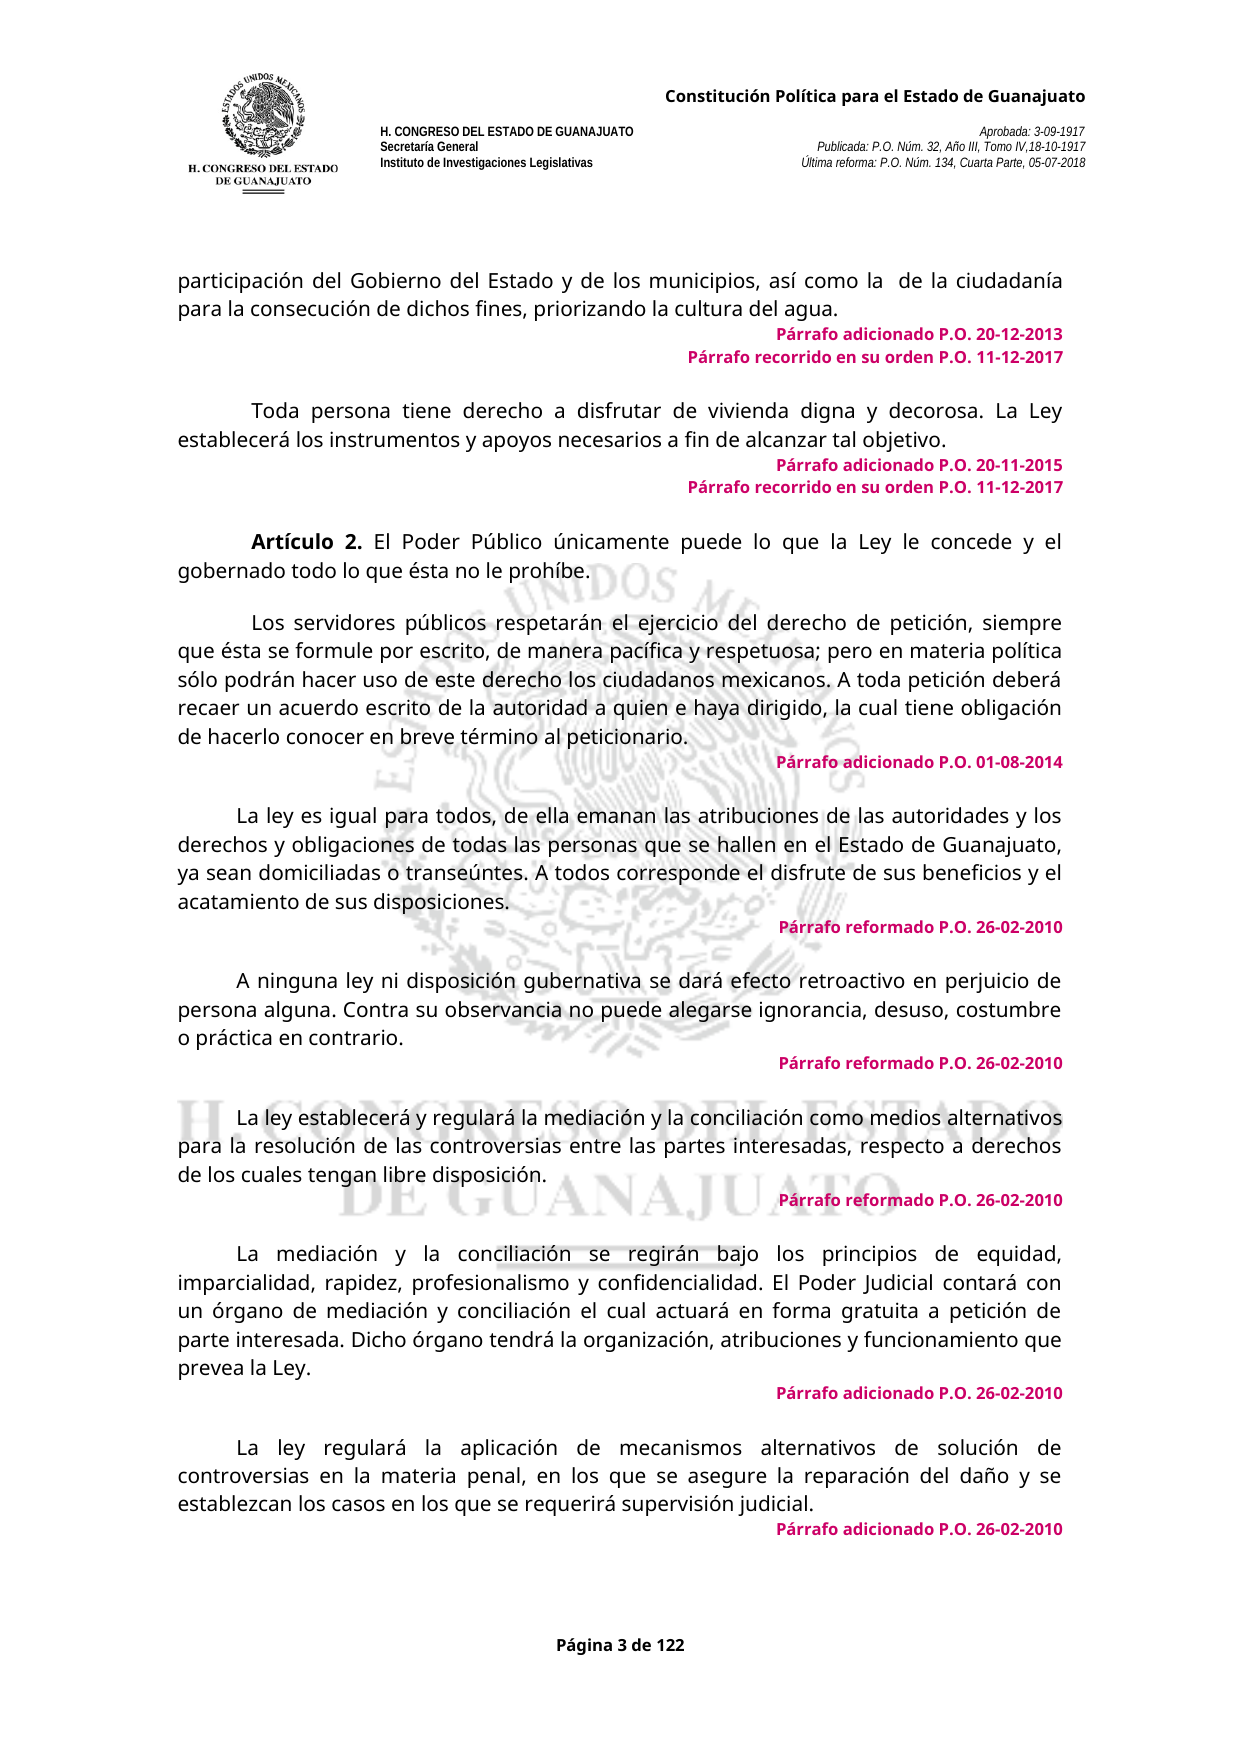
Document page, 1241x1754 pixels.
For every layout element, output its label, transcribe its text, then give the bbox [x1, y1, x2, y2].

text Párrafo adicionado P.O. 01-08-2014 [177, 750, 1063, 773]
text A ninguna ley ni disposición gubernativa se dará efecto retroactivo en perjuicio de persona alguna. Contra su observancia no puede alegarse ignorancia, desuso, costumbre o práctica en contrario. [177, 966, 1063, 1052]
text La mediación y la conciliación se regirán bajo los principios de equidad, imparcialidad, rapidez, profesionalismo y confidencialidad. El Poder Judicial contará con un órgano de mediación y conciliación el cual actuará en forma gratuita a petición de parte interesada. Dicho órgano tendrá la organización, atribuciones y funcionamiento que prevea la Ley. [177, 1239, 1063, 1382]
text Párrafo reformado P.O. 26-02-2010 [177, 915, 1063, 938]
text Los servidores públicos respetarán el ejercicio del derecho de petición, siempre que ésta se formule por escrito, de manera pacífica y respetuosa; pero en materia política sólo podrán hacer uso de este derecho los ciudadanos mexicanos. A toda petición deberá recaer un acuerdo escrito de la autoridad a quien e haya dirigido, la cual tiene obligación de hacerlo conocer en breve término al peticionario. [177, 608, 1063, 750]
text Párrafo adicionado P.O. 20-11-2015 [177, 453, 1063, 476]
text Toda persona tiene derecho a disfrutar de vivienda digna y decorosa. La Ley establecerá los instrumentos y apoyos necesarios a fin de alcanzar tal objetivo. [177, 397, 1063, 453]
text La ley es igual para todos, de ella emanan las atribuciones de las autoridades y los derechos y obligaciones de todas las personas que se hallen en el Estado de Guanajuato, ya sean domiciliadas o transeúntes. A todos corresponde el disfrute de sus beneficios y el acatamiento de sus disposiciones. [177, 802, 1063, 915]
text Párrafo recorrido en su orden P.O. 11-12-2017 [177, 476, 1063, 499]
text Párrafo adicionado P.O. 26-02-2010 [177, 1382, 1063, 1404]
text La ley establecerá y regulará la mediación y la conciliación como medios alternativos para la resolución de las controversias entre las partes interesadas, respecto a derechos de los cuales tengan libre disposición. [177, 1103, 1063, 1188]
text Artículo 2. El Poder Público únicamente puede lo que la Ley le concede y el gobernado todo lo que ésta no le prohíbe. [177, 527, 1063, 584]
text Párrafo reformado P.O. 26-02-2010 [177, 1188, 1063, 1211]
picture [188, 73, 338, 200]
text Párrafo reformado P.O. 26-02-2010 [177, 1052, 1063, 1074]
text Párrafo recorrido en su orden P.O. 11-12-2017 [177, 345, 1063, 368]
text La ley regulará la aplicación de mecanismos alternativos de solución de controversias en la materia penal, en los que se asegure la reparación del daño y se establezcan los casos en los que se requerirá supervisión judicial. [177, 1433, 1063, 1518]
text Párrafo adicionado P.O. 20-12-2013 [177, 323, 1063, 345]
text Párrafo adicionado P.O. 26-02-2010 [177, 1518, 1063, 1541]
